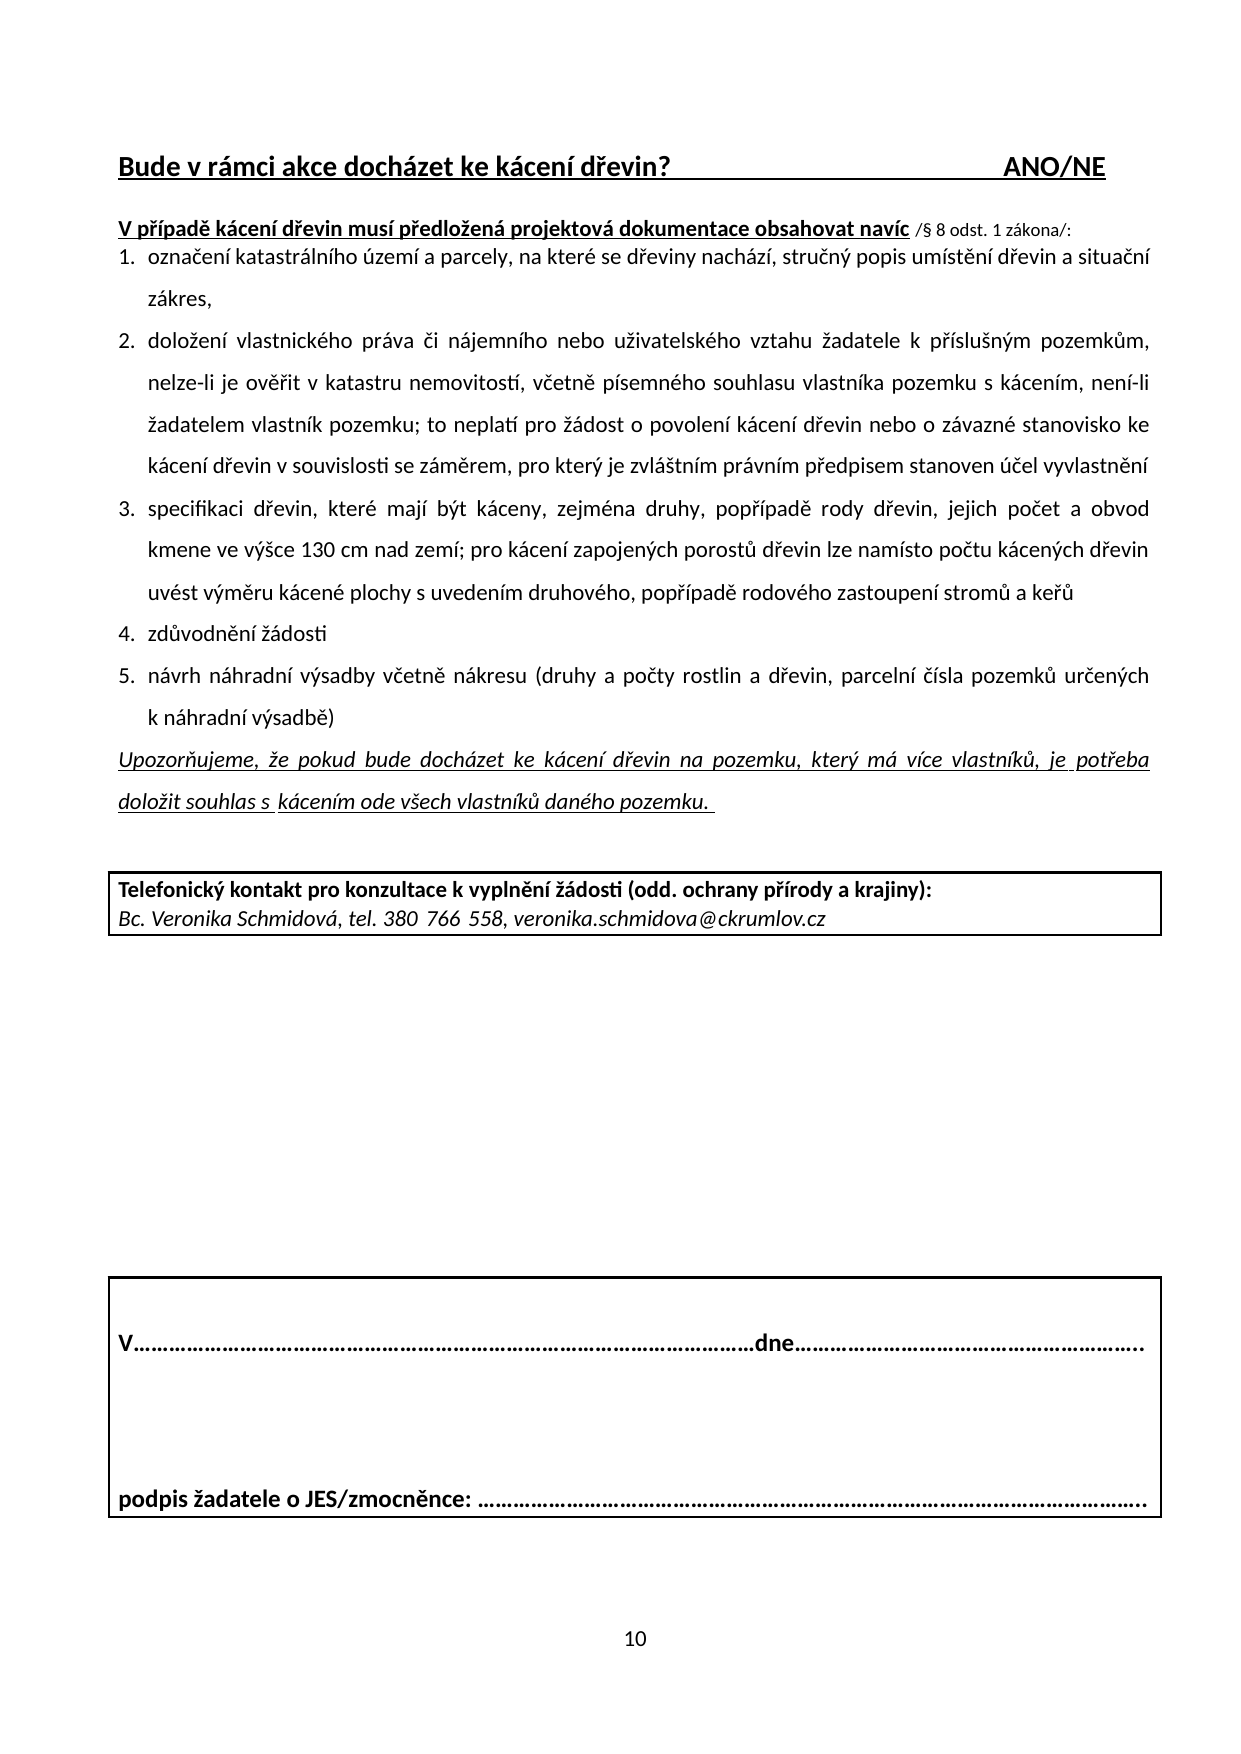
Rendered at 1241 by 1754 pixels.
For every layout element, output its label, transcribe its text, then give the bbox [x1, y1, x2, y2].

text Bude v rámci akce docházet ke kácení dřevin? ANO/NE [118, 148, 1152, 183]
text V případě kácení dřevin musí předložená projektová dokumentace obsahovat navíc /§ 8 odst. 1 zákona/: [118, 214, 1152, 242]
list doložení vlastnického práva či nájemního nebo uživatelského vztahu žadatele k příslušným pozemkům, nelze-li je ověřit v katastru nemovitostí, včetně písemného souhlasu vlastníka pozemku s kácením, není-li žadatelem vlastník pozemku; to neplatí pro žádost o povolení kácení dřevin nebo o závazné stanovisko ke kácení dřevin v souvislosti se záměrem, pro který je zvláštním právním předpisem stanoven účel vyvlastnění [118, 326, 1152, 480]
list specifikaci dřevin, které mají být káceny, zejména druhy, popřípadě rody dřevin, jejich počet a obvod kmene ve výšce 130 cm nad zemí; pro kácení zapojených porostů dřevin lze namísto počtu kácených dřevin uvést výměru kácené plochy s uvedením druhového, popřípadě rodového zastoupení stromů a keřů [118, 494, 1152, 606]
list návrh náhradní výsadby včetně nákresu (druhy a počty rostlin a dřevin, parcelní čísla pozemků určených k náhradní výsadbě) [118, 662, 1152, 732]
list označení katastrálního území a parcely, na které se dřeviny nachází, stručný popis umístění dřevin a situační zákres, [118, 242, 1152, 312]
text Upozorňujeme, že pokud bude docházet ke kácení dřevin na pozemku, který má více vlastníků, je potřeba doložit souhlas s kácením ode všech vlastníků daného pozemku. [118, 746, 1152, 816]
text V……………………………………………………………………………………………dne………………………………………………….. [110, 1323, 1160, 1358]
list zdůvodnění žádosti [118, 619, 1152, 648]
text podpis žadatele o JES/zmocněnce: ………………………………………………………………………………………………….. [110, 1479, 1160, 1516]
text Telefonický kontakt pro konzultace k vyplnění žádosti (odd. ochrany přírody a krajiny): [110, 874, 1160, 899]
text Bc. Veronika Schmidová, tel. 380 766 558, veronika.schmidova@ckrumlov.cz [110, 899, 1160, 934]
